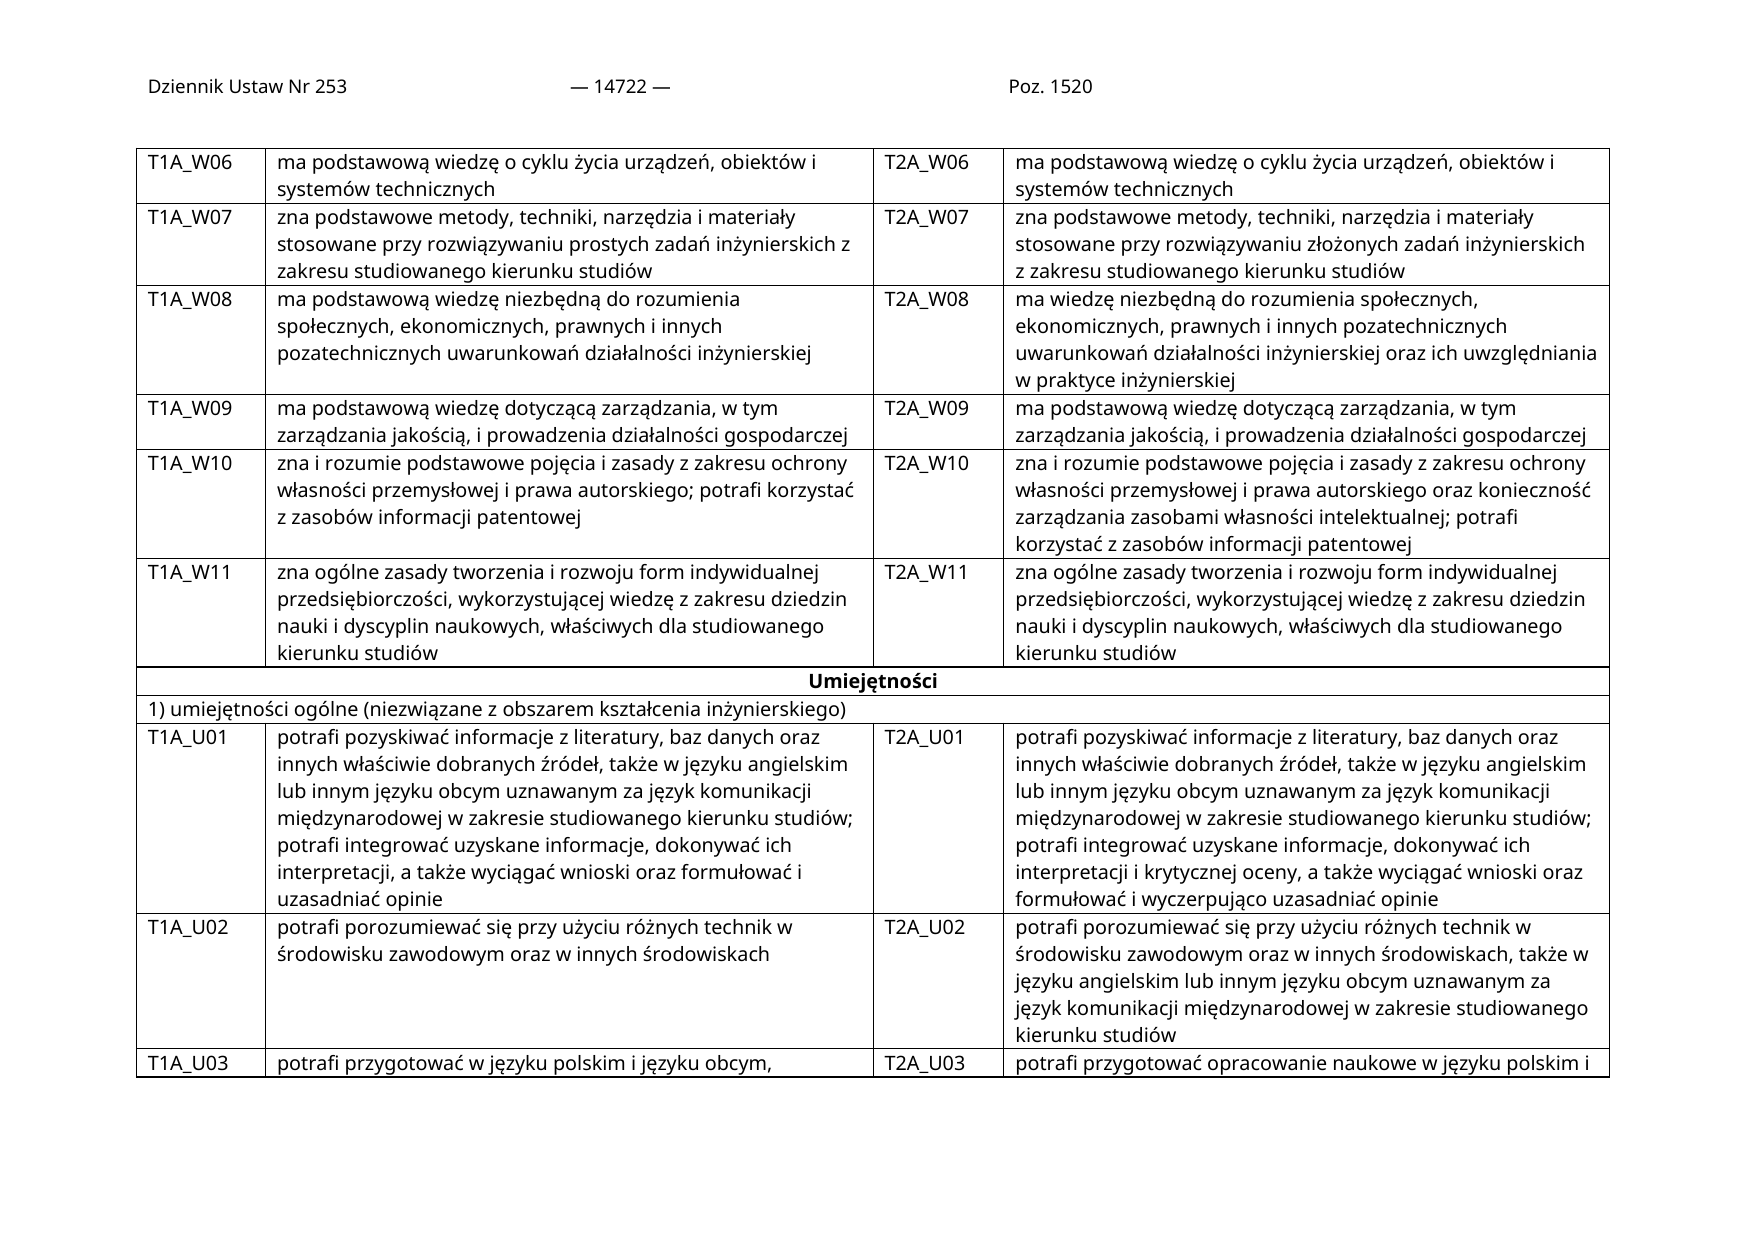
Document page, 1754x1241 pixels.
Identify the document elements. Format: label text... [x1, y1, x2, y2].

table_cell T1A_U02 [137, 914, 265, 1048]
table_cell T2A_W09 [874, 395, 1003, 448]
table_cell potrafi pozyskiwać informacje z literatury, baz danych oraz innych właściwie dobranych źródeł, także w języku angielskim lub innym języku obcym uznawanym za język komunikacji międzynarodowej w zakresie studiowanego kierunku studiów; potrafi integrować uzyskane informacje, dokonywać ich interpretacji, a także wyciągać wnioski oraz formułować i uzasadniać opinie [266, 724, 873, 912]
table_cell 1) umiejętności ogólne (niezwiązane z obszarem kształcenia inżynierskiego) [137, 696, 1609, 722]
table_cell T1A_W11 [137, 559, 265, 666]
table_cell T2A_U03 [874, 1049, 1003, 1076]
table_cell T1A_W07 [137, 204, 265, 284]
table_cell T2A_W10 [874, 450, 1003, 557]
table_cell T1A_W10 [137, 450, 265, 557]
table_cell zna ogólne zasady tworzenia i rozwoju form indywidualnej przedsiębiorczości, wykorzystującej wiedzę z zakresu dziedzin nauki i dyscyplin naukowych, właściwych dla studiowanego kierunku studiów [266, 559, 873, 666]
table_cell T1A_W08 [137, 286, 265, 393]
table_cell T1A_U03 [137, 1049, 265, 1076]
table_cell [266, 1049, 873, 1076]
table_cell T2A_W07 [874, 204, 1003, 284]
table_cell Umiejętności [137, 668, 1609, 694]
table_cell ma podstawową wiedzę niezbędną do rozumienia społecznych, ekonomicznych, prawnych i innych pozatechnicznych uwarunkowań działalności inżynierskiej [266, 286, 873, 393]
table_cell zna podstawowe metody, techniki, narzędzia i materiały stosowane przy rozwiązywaniu złożonych zadań inżynierskich z zakresu studiowanego kierunku studiów [1004, 204, 1609, 284]
table_cell ma wiedzę niezbędną do rozumienia społecznych, ekonomicznych, prawnych i innych pozatechnicznych uwarunkowań działalności inżynierskiej oraz ich uwzględniania w praktyce inżynierskiej [1004, 286, 1609, 393]
table_cell T2A_W06 [874, 149, 1003, 203]
table_cell ma podstawową wiedzę dotyczącą zarządzania, w tym zarządzania jakością, i prowadzenia działalności gospodarczej [266, 395, 873, 448]
table_cell T1A_W09 [137, 395, 265, 448]
table_cell potrafi porozumiewać się przy użyciu różnych technik w środowisku zawodowym oraz w innych środowiskach [266, 914, 873, 1048]
table_cell T1A_W06 [137, 149, 265, 203]
table_cell potrafi porozumiewać się przy użyciu różnych technik w środowisku zawodowym oraz w innych środowiskach, także w języku angielskim lub innym języku obcym uznawanym za język komunikacji międzynarodowej w zakresie studiowanego kierunku studiów [1004, 914, 1609, 1048]
table_cell zna i rozumie podstawowe pojęcia i zasady z zakresu ochrony własności przemysłowej i prawa autorskiego oraz konieczność zarządzania zasobami własności intelektualnej; potrafi korzystać z zasobów informacji patentowej [1004, 450, 1609, 557]
table_cell T1A_U01 [137, 724, 265, 912]
table_cell T2A_W08 [874, 286, 1003, 393]
table_cell ma podstawową wiedzę dotyczącą zarządzania, w tym zarządzania jakością, i prowadzenia działalności gospodarczej [1004, 395, 1609, 448]
table_cell ma podstawową wiedzę o cyklu życia urządzeń, obiektów i systemów technicznych [1004, 149, 1609, 203]
table_cell zna i rozumie podstawowe pojęcia i zasady z zakresu ochrony własności przemysłowej i prawa autorskiego; potrafi korzystać z zasobów informacji patentowej [266, 450, 873, 557]
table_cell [1004, 1049, 1609, 1076]
table_cell T2A_W11 [874, 559, 1003, 666]
table_cell zna ogólne zasady tworzenia i rozwoju form indywidualnej przedsiębiorczości, wykorzystującej wiedzę z zakresu dziedzin nauki i dyscyplin naukowych, właściwych dla studiowanego kierunku studiów [1004, 559, 1609, 666]
table_cell T2A_U01 [874, 724, 1003, 912]
table_cell zna podstawowe metody, techniki, narzędzia i materiały stosowane przy rozwiązywaniu prostych zadań inżynierskich z zakresu studiowanego kierunku studiów [266, 204, 873, 284]
table_cell T2A_U02 [874, 914, 1003, 1048]
table_cell ma podstawową wiedzę o cyklu życia urządzeń, obiektów i systemów technicznych [266, 149, 873, 203]
table_cell potrafi pozyskiwać informacje z literatury, baz danych oraz innych właściwie dobranych źródeł, także w języku angielskim lub innym języku obcym uznawanym za język komunikacji międzynarodowej w zakresie studiowanego kierunku studiów; potrafi integrować uzyskane informacje, dokonywać ich interpretacji i krytycznej oceny, a także wyciągać wnioski oraz formułować i wyczerpująco uzasadniać opinie [1004, 724, 1609, 912]
